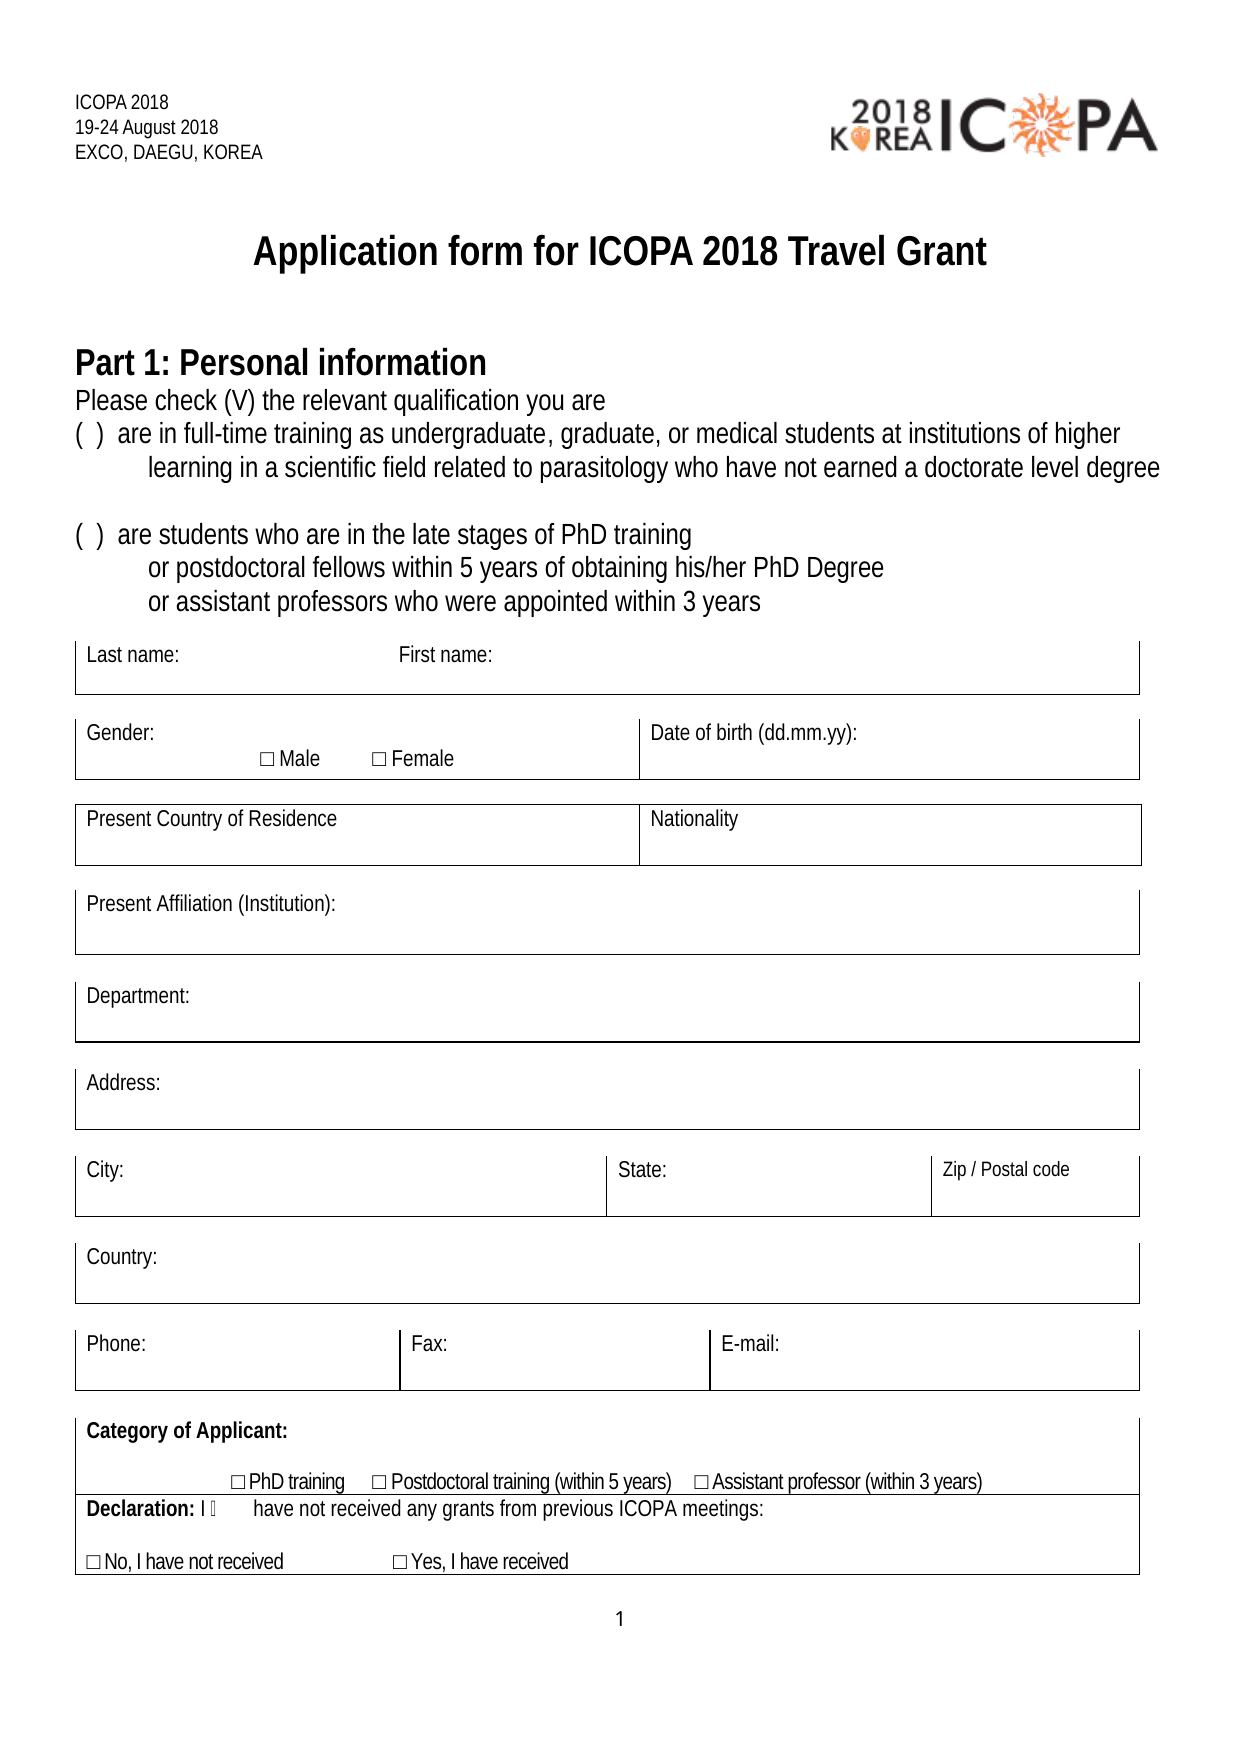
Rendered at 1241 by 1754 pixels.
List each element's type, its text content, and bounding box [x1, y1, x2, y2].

table_header Nationality [640, 805, 1141, 864]
text ( ) are students who are in the late stages of PhD training [75, 517, 1165, 550]
table_header Country: [76, 1243, 1139, 1303]
table_header Fax: [401, 1330, 709, 1390]
table_header State: [607, 1156, 931, 1216]
text Part 1: Personal information [75, 340, 1165, 383]
text Application form for ICOPA 2018 Travel Grant [75, 227, 1165, 274]
table_header Present Country of Residence [76, 805, 639, 864]
table_header Last name: First name: [76, 641, 1139, 694]
text learning in a scientific field related to parasitology who have not earned a doctorate level degree [75, 450, 1165, 483]
text or postdoctoral fellows within 5 years of obtaining his/her PhD Degree [75, 550, 1165, 584]
table_header City: [76, 1156, 606, 1216]
table_header Date of birth (dd.mm.yy): [640, 719, 1139, 779]
table_header Gender: □ Male □ Female [76, 719, 639, 779]
table_cell Declaration: I  have not received any grants from previous ICOPA meetings: □ No, I have not received □ Yes, I have received [76, 1495, 1139, 1574]
table_header Department: [76, 982, 1139, 1041]
picture [831, 93, 1158, 157]
table_header Category of Applicant: □ PhD training □ Postdoctoral training (within 5 years) □ Assistant professor (within 3 years) [76, 1418, 1139, 1494]
table_header Present Affiliation (Institution): [76, 890, 1139, 954]
table_header Zip / Postal code [932, 1156, 1139, 1216]
text or assistant professors who were appointed within 3 years [75, 584, 1165, 617]
table_header E-mail: [711, 1330, 1139, 1390]
text Please check (V) the relevant qualification you are [75, 383, 1165, 417]
table_header Phone: [76, 1330, 399, 1390]
text ( ) are in full-time training as undergraduate, graduate, or medical students at institutions of higher [75, 417, 1165, 450]
table_header Address: [76, 1069, 1139, 1128]
